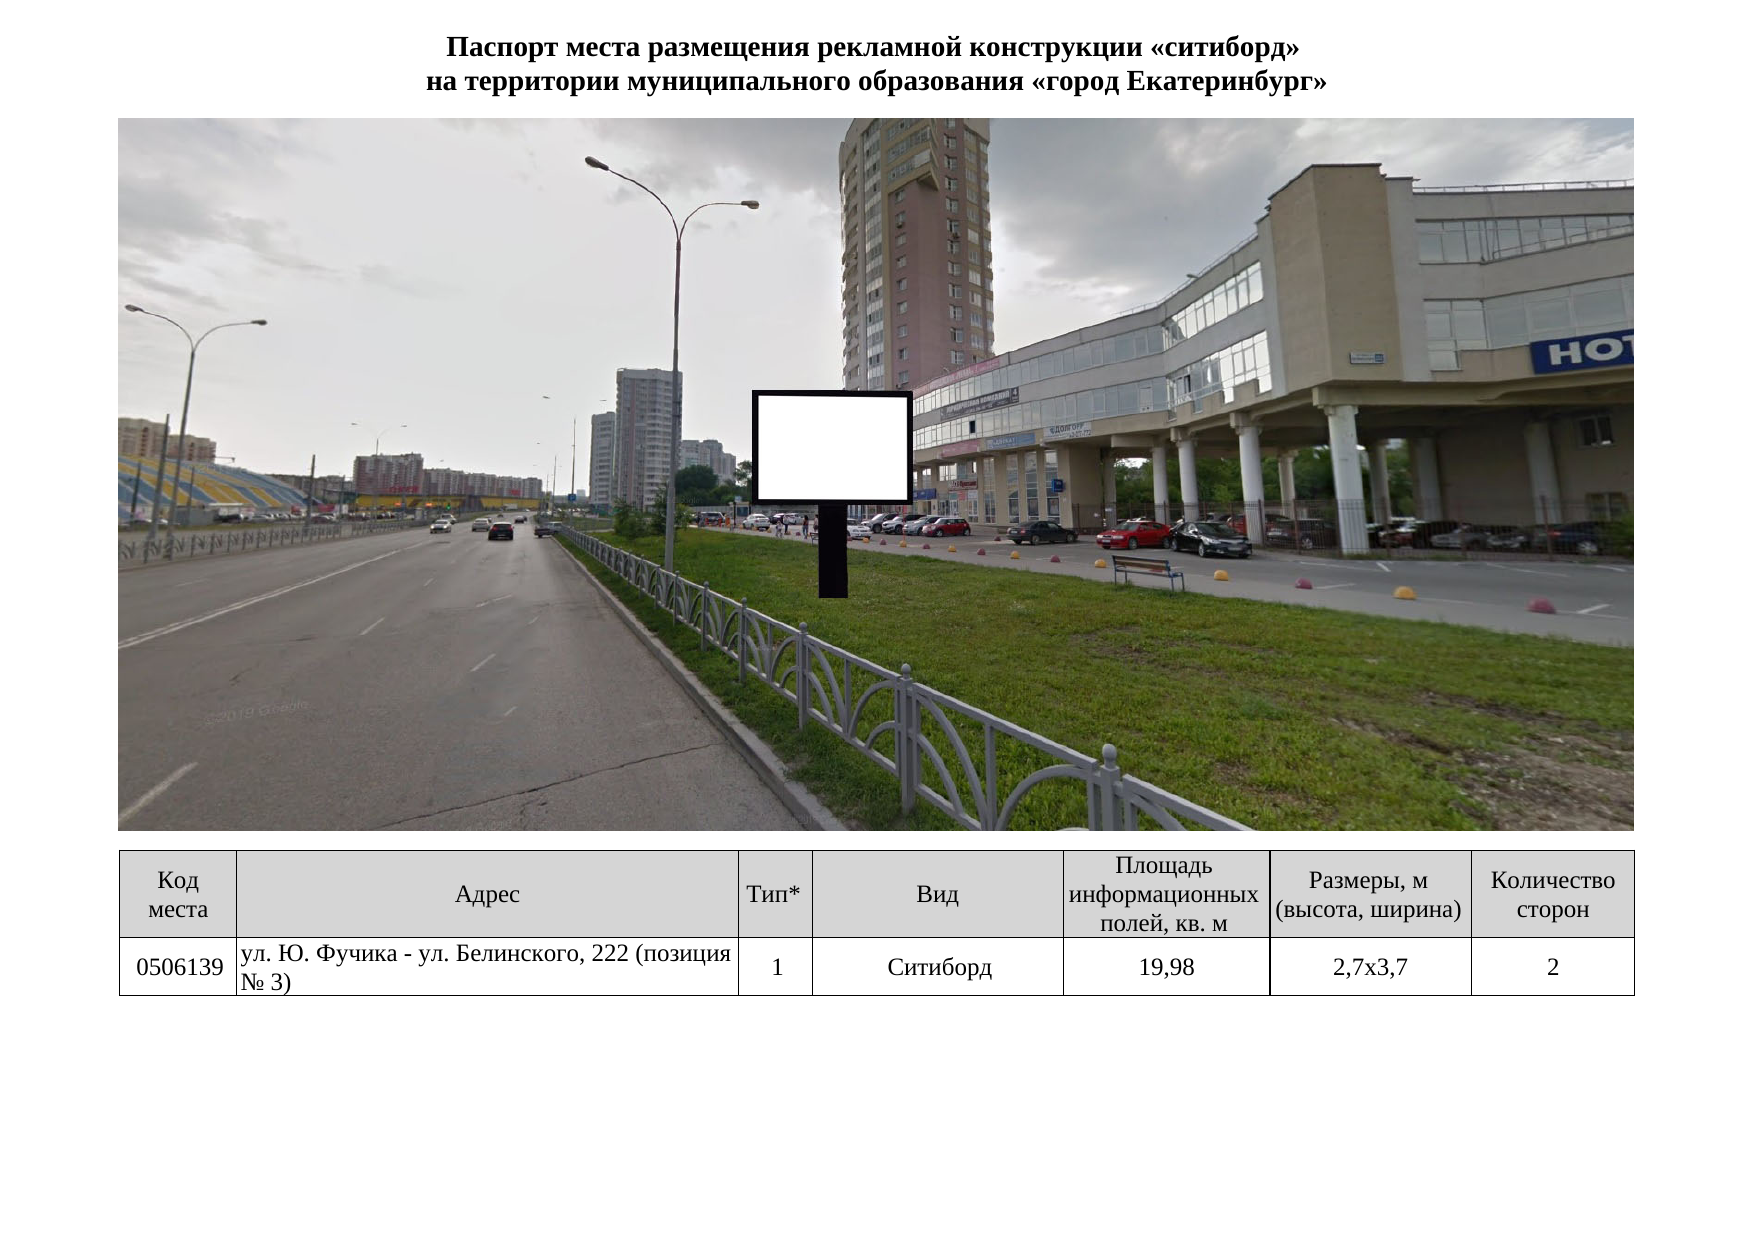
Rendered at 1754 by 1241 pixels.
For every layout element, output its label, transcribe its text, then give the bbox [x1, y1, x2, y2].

table_header Количество сторон [1472, 851, 1634, 937]
table_cell Ситиборд [813, 938, 1063, 995]
table_header Площадь информационных полей, кв. м [1064, 851, 1269, 937]
table_header Тип* [739, 851, 812, 937]
picture [118, 118, 1634, 831]
table_cell ул. Ю. Фучика - ул. Белинского, 222 (позиция № 3) [237, 938, 738, 995]
table_cell 0506139 [120, 938, 236, 995]
table_cell 2 [1472, 938, 1634, 995]
table_cell 1 [739, 938, 812, 995]
table_cell 2,7х3,7 [1271, 938, 1471, 995]
table_header Вид [813, 851, 1063, 937]
table_header Адрес [237, 851, 738, 937]
table_cell 19,98 [1064, 938, 1269, 995]
table_header Размеры, м (высота, ширина) [1271, 851, 1471, 937]
table_header Код места [120, 851, 236, 937]
